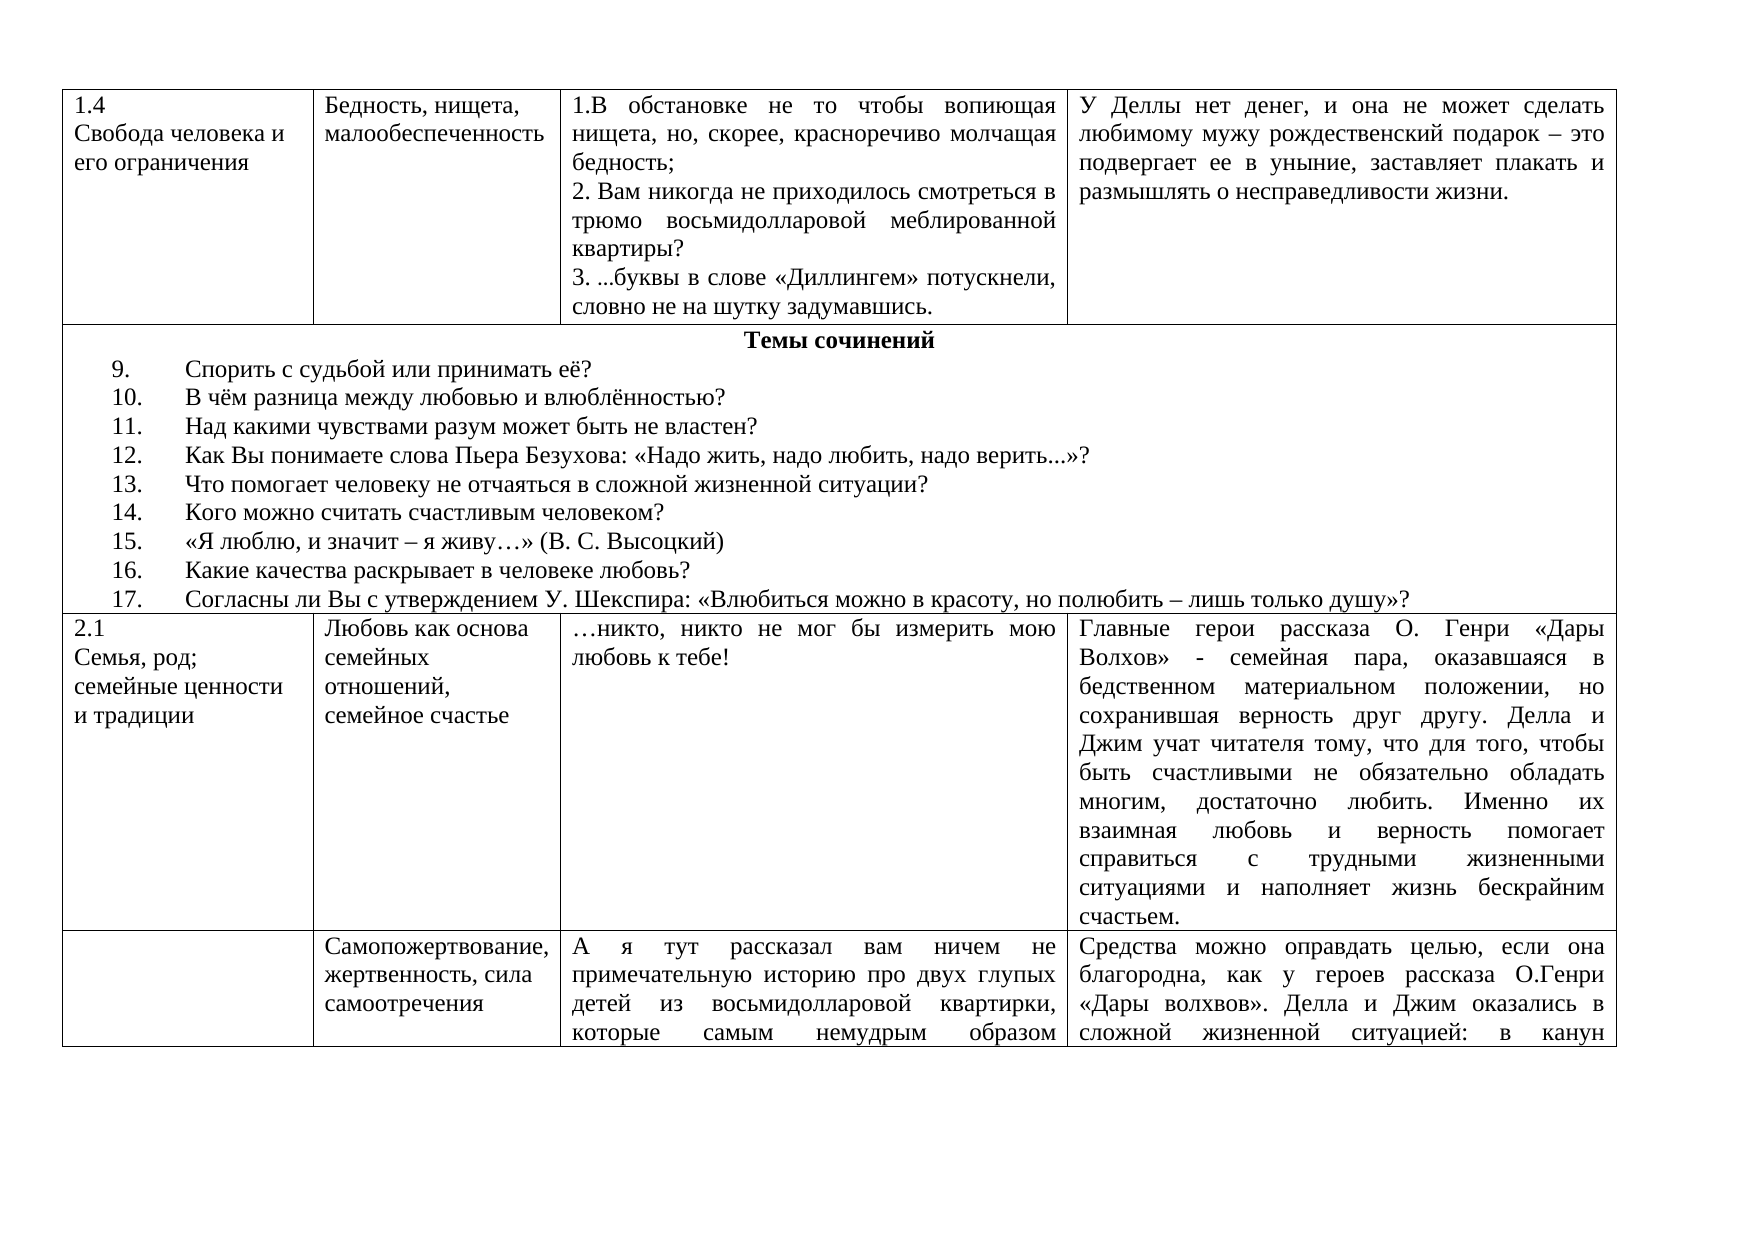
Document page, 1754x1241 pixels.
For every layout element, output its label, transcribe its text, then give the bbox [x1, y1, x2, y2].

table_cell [314, 931, 560, 1046]
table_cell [561, 931, 1067, 1046]
table_cell У Деллы нет денег, и она не может сделать любимому мужу рождественский подарок – это подвергает ее в уныние, заставляет плакать и размышлять о несправедливости жизни. [1068, 90, 1616, 324]
table_cell Любовь как основа семейных отношений, семейное счастье [314, 614, 560, 930]
table_cell 1.В обстановке не то чтобы вопиющая нищета, но, скорее, красноречиво молчащая бедность; 2. Вам никогда не приходилось смотреться в трюмо восьмидолларовой меблированной квартиры? 3. …буквы в слове «Диллингем» потускнели, словно не на шутку задумавшись. [561, 90, 1067, 324]
table_cell [63, 931, 313, 1046]
table_cell …никто, никто не мог бы измерить мою любовь к тебе! [561, 614, 1067, 930]
table_cell 1.4 Свобода человека и его ограничения [63, 90, 313, 324]
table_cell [1068, 931, 1616, 1046]
table_cell Главные герои рассказа О. Генри «Дары Волхов» - семейная пара, оказавшаяся в бедственном материальном положении, но сохранившая верность друг другу. Делла и Джим учат читателя тому, что для того, чтобы быть счастливыми не обязательно обладать многим, достаточно любить. Именно их взаимная любовь и верность помогает справиться с трудными жизненными ситуациями и наполняет жизнь бескрайним счастьем. [1068, 614, 1616, 930]
table_cell 2.1 Семья, род; семейные ценности и традиции [63, 614, 313, 930]
table_cell Темы сочинений Спорить с судьбой или принимать её? В чём разница между любовью и влюблённостью? Над какими чувствами разум может быть не властен? Как Вы понимаете слова Пьера Безухова: «Надо жить, надо любить, надо верить...»? Что помогает человеку не отчаяться в сложной жизненной ситуации? Кого можно считать счастливым человеком? «Я люблю, и значит – я живу…» (В. С. Высоцкий) Какие качества раскрывает в человеке любовь? Согласны ли Вы с утверждением У. Шекспира: «Влюбиться можно в красоту, но полюбить – лишь только душу»? [63, 325, 1616, 612]
table_cell Бедность, нищета, малообеспеченность [314, 90, 560, 324]
